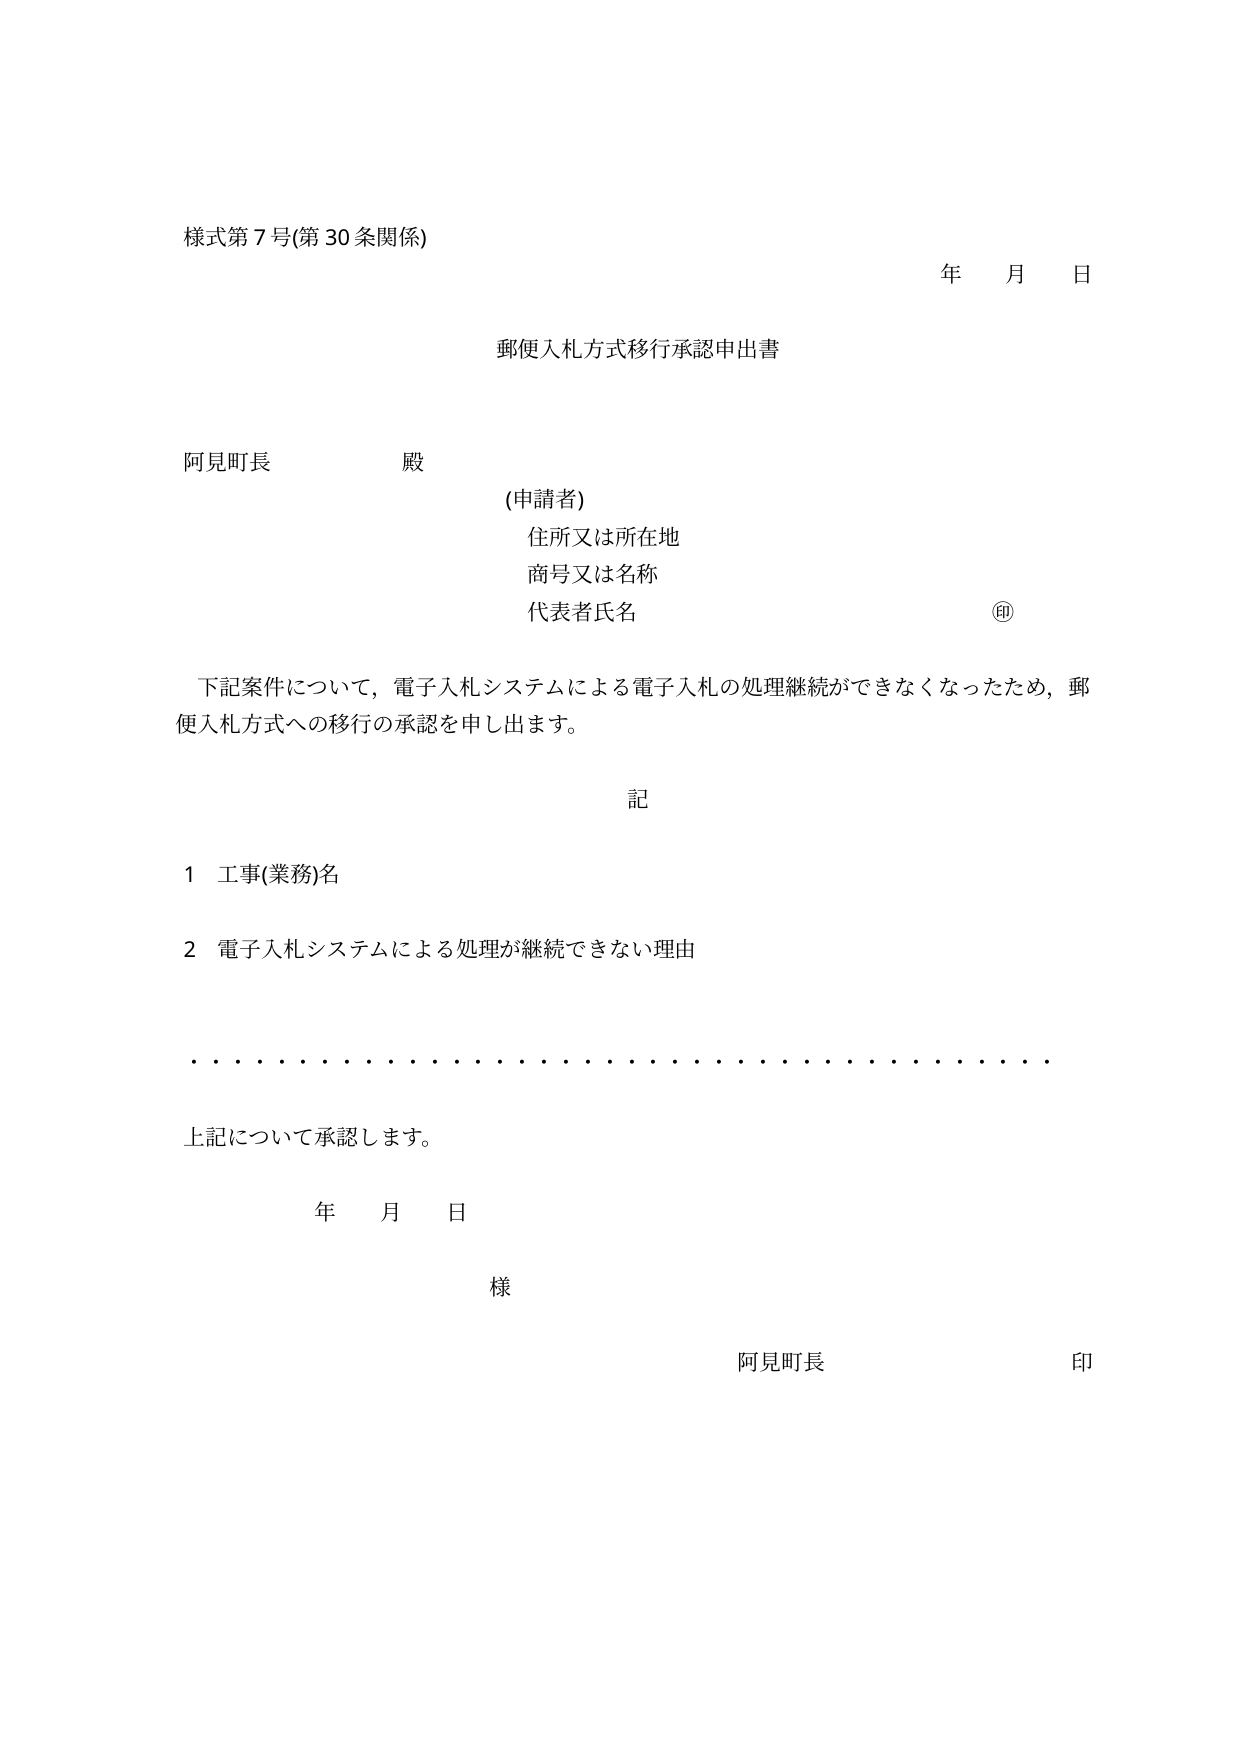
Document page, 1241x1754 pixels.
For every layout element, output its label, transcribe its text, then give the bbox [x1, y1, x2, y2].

text 年 月 日 [183, 254, 1093, 292]
text 阿見町長 殿 [183, 442, 1093, 479]
text 代表者氏名 ㊞ [177, 592, 1093, 629]
text 阿見町長 印 [183, 1342, 1093, 1379]
text 住所又は所在地 [177, 517, 1093, 554]
text 年 月 日 [227, 1192, 1093, 1229]
text 記 [183, 779, 1093, 817]
text 様式第7号(第30条関係) [183, 217, 1093, 254]
text ・・・・・・・・・・・・・・・・・・・・・・・・・・・・・・・・・・・・・・・・ [183, 1042, 1093, 1079]
text 1 工事(業務)名 [183, 854, 1093, 892]
text 郵便入札方式移行承認申出書 [183, 329, 1093, 367]
text 様 [183, 1267, 1093, 1304]
text 2 電子入札システムによる処理が継続できない理由 [183, 929, 1093, 967]
text 上記について承認します。 [183, 1117, 1093, 1154]
text (申請者) [177, 479, 1093, 517]
text 商号又は名称 [177, 554, 1093, 592]
text 下記案件について，電子入札システムによる電子入札の処理継続ができなくなったため，郵便入札方式への移行の承認を申し出ます。 [176, 667, 1093, 742]
